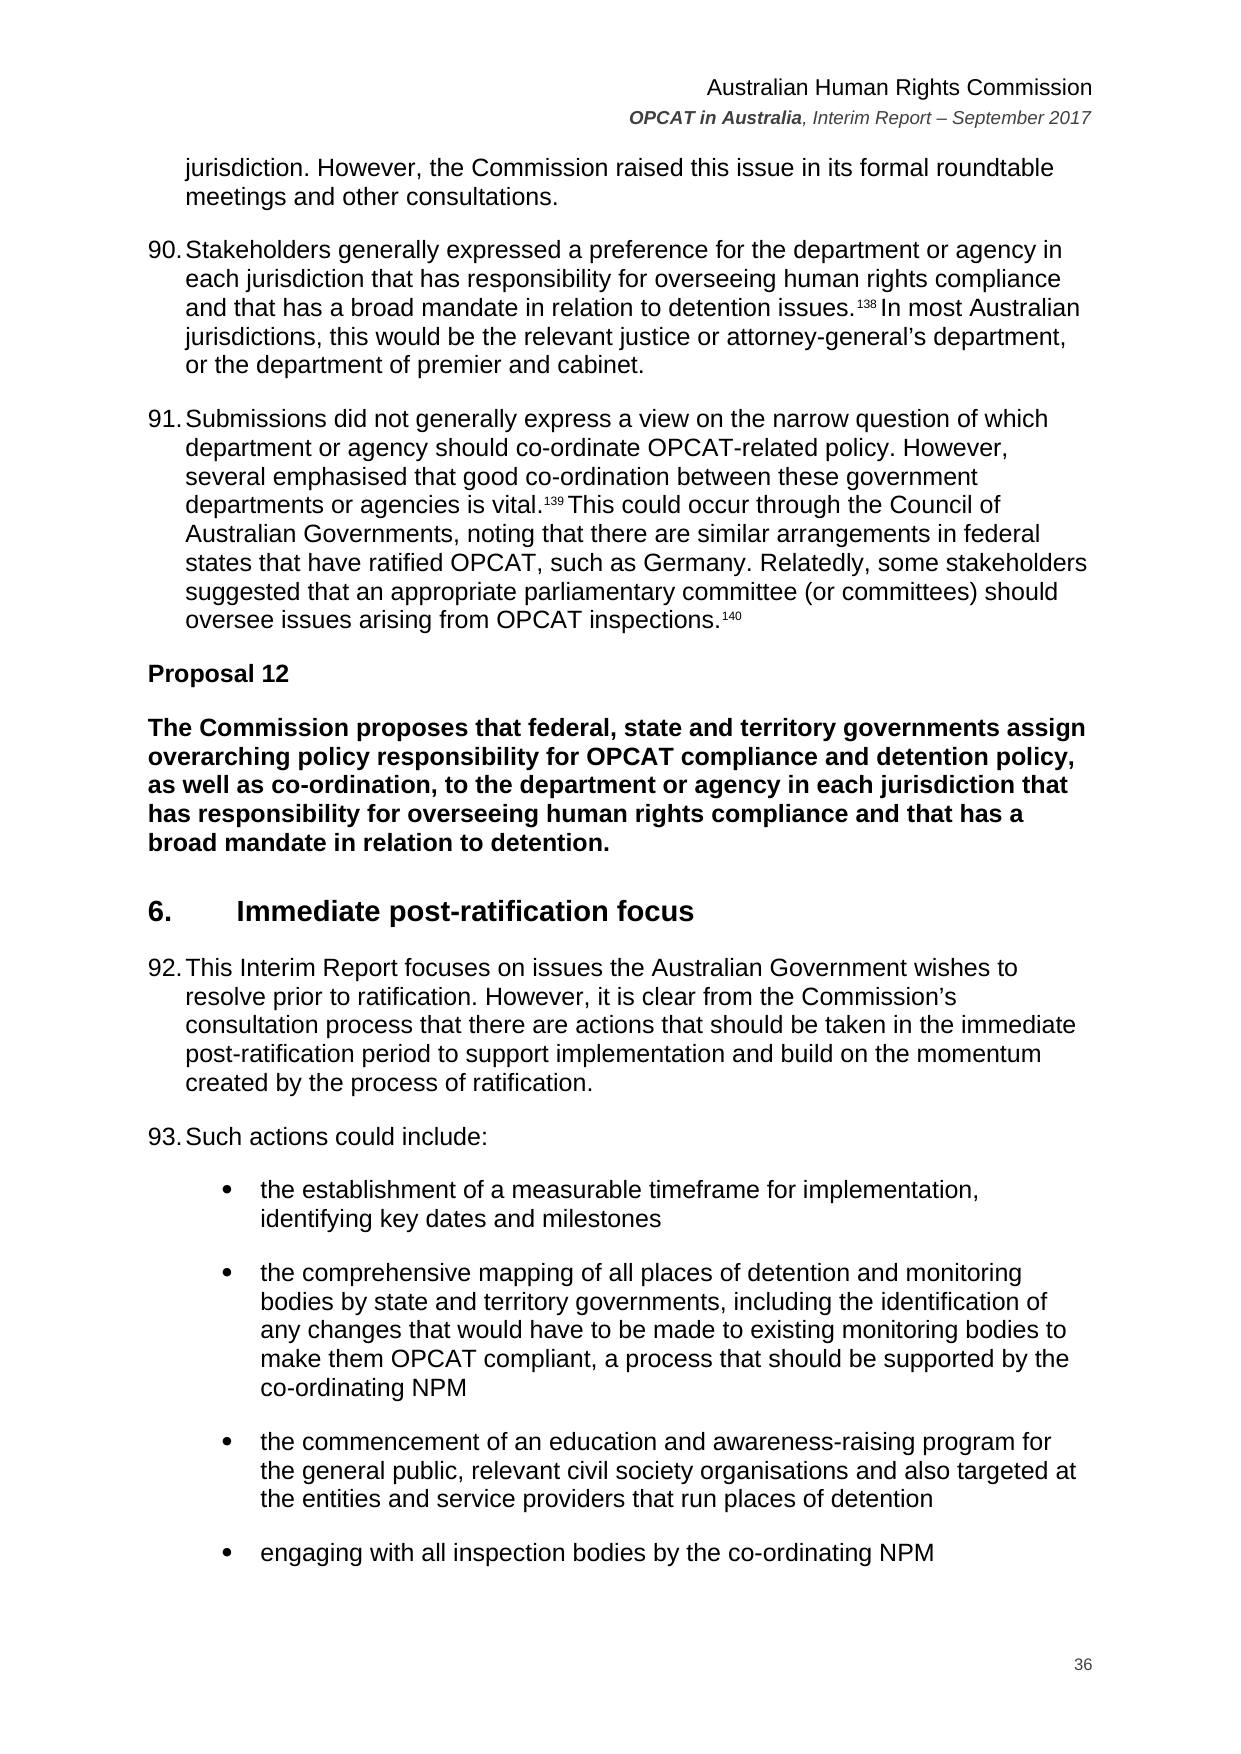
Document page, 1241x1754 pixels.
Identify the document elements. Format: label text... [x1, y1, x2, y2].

text Proposal 12 [148, 659, 1092, 688]
list the commencement of an education and awareness-raising program for the general public, relevant civil society organisations and also targeted at the entities and service providers that run places of detention [223, 1427, 1092, 1513]
list Such actions could include: [148, 1122, 1092, 1150]
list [148, 153, 1092, 211]
list Stakeholders generally expressed a preference for the department or agency in each jurisdiction that has responsibility for overseeing human rights compliance and that has a broad mandate in relation to detention issues. In most Australian jurisdictions, this would be the relevant justice or attorney-general’s department, or the department of premier and cabinet. [148, 236, 1092, 379]
list the comprehensive mapping of all places of detention and monitoring bodies by state and territory governments, including the identification of any changes that would have to be made to existing monitoring bodies to make them OPCAT compliant, a process that should be supported by the co-ordinating NPM [223, 1258, 1092, 1402]
list the establishment of a measurable timeframe for implementation, identifying key dates and milestones [223, 1175, 1092, 1233]
list Submissions did not generally express a view on the narrow question of which department or agency should co-ordinate OPCAT-related policy. However, several emphasised that good co-ordination between these government departments or agencies is vital. This could occur through the Council of Australian Governments, noting that there are similar arrangements in federal states that have ratified OPCAT, such as Germany. Relatedly, some stakeholders suggested that an appropriate parliamentary committee (or committees) should oversee issues arising from OPCAT inspections. [148, 404, 1092, 634]
text The Commission proposes that federal, state and territory governments assign overarching policy responsibility for OPCAT compliance and detention policy, as well as co-ordination, to the department or agency in each jurisdiction that has responsibility for overseeing human rights compliance and that has a broad mandate in relation to detention. [148, 713, 1092, 857]
list This Interim Report focuses on issues the Australian Government wishes to resolve prior to ratification. However, it is clear from the Commission’s consultation process that there are actions that should be taken in the immediate post-ratification period to support implementation and build on the momentum created by the process of ratification. [148, 953, 1092, 1097]
subtitle Immediate post-ratification focus [148, 894, 1092, 928]
list engaging with all inspection bodies by the co-ordinating NPM [223, 1538, 1092, 1567]
